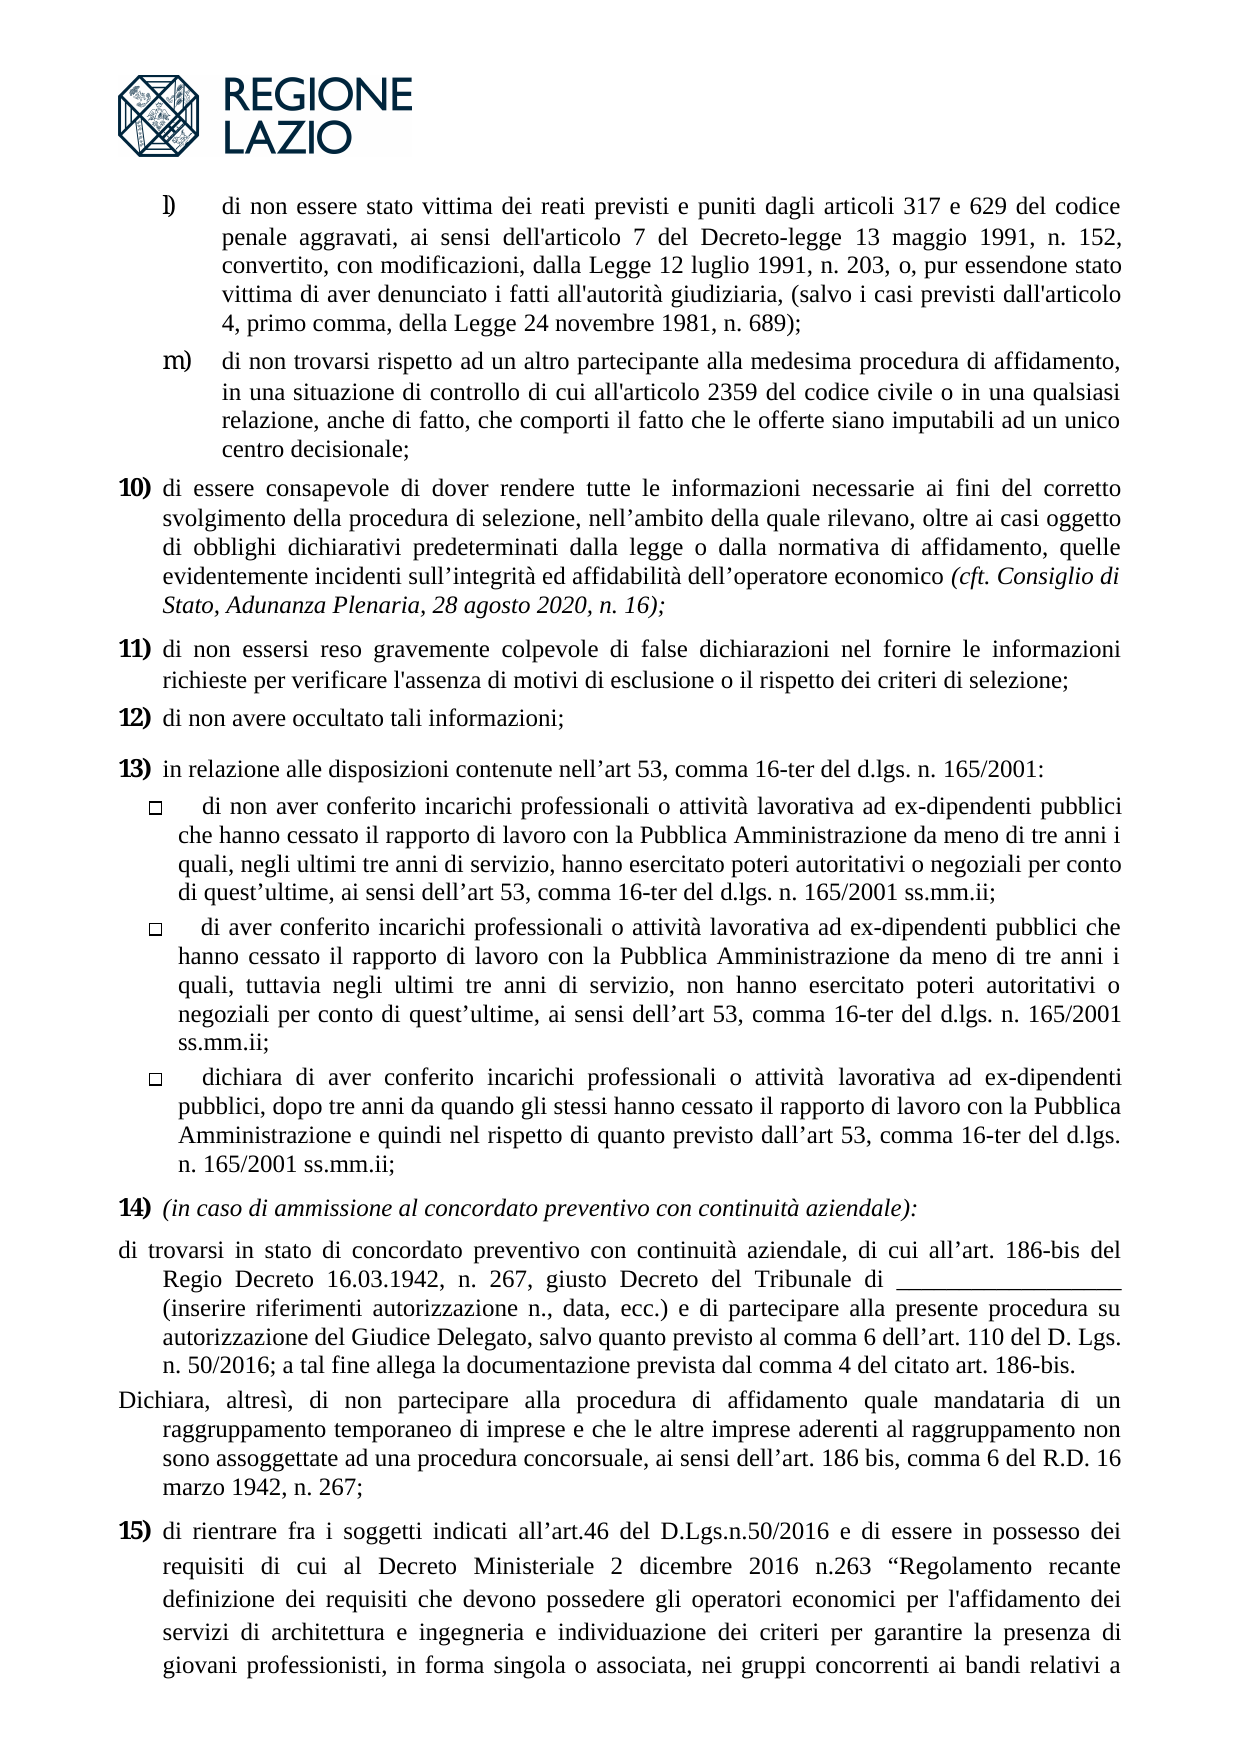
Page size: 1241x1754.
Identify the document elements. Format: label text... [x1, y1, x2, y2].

list (in caso di ammissione al concordato preventivo con continuità aziendale): [118, 1190, 1122, 1224]
list di non trovarsi rispetto ad un altro partecipante alla medesima procedura di affidamento, in una situazione di controllo di cui all'articolo 2359 del codice civile o in una qualsiasi relazione, anche di fatto, che comporti il fatto che le offerte siano imputabili ad un unico centro decisionale; [162, 343, 1122, 463]
list di non avere occultato tali informazioni; [118, 700, 1122, 734]
text dichiara di aver conferito incarichi professionali o attività lavorativa ad ex-dipendenti pubblici, dopo tre anni da quando gli stessi hanno cessato il rapporto di lavoro con la Pubblica Amministrazione e quindi nel rispetto di quanto previsto dall’art 53, comma 16-ter del d.lgs. n. 165/2001 ss.mm.ii; [178, 1062, 1122, 1177]
list di trovarsi in stato di concordato preventivo con continuità aziendale, di cui all’art. 186-bis del Regio Decreto 16.03.1942, n. 267, giusto Decreto del Tribunale di __________________ (inserire riferimenti autorizzazione n., data, ecc.) e di partecipare alla presente procedura su autorizzazione del Giudice Delegato, salvo quanto previsto al comma 6 dell’art. 110 del D. Lgs. n. 50/2016; a tal fine allega la documentazione prevista dal comma 4 del citato art. 186-bis. [118, 1235, 1122, 1379]
list di essere consapevole di dover rendere tutte le informazioni necessarie ai fini del corretto svolgimento della procedura di selezione, nell’ambito della quale rilevano, oltre ai casi oggetto di obblighi dichiarativi predeterminati dalla legge o dalla normativa di affidamento, quelle evidentemente incidenti sull’integrità ed affidabilità dell’operatore economico (cft. Consiglio di Stato, Adunanza Plenaria, 28 agosto 2020, n. 16); [118, 469, 1122, 618]
list di non essere stato vittima dei reati previsti e puniti dagli articoli 317 e 629 del codice penale aggravati, ai sensi dell'articolo 7 del Decreto-legge 13 maggio 1991, n. 152, convertito, con modificazioni, dalla Legge 12 luglio 1991, n. 203, o, pur essendone stato vittima di aver denunciato i fatti all'autorità giudiziaria, (salvo i casi previsti dall'articolo 4, primo comma, della Legge 24 novembre 1981, n. 689); [162, 187, 1122, 337]
text di aver conferito incarichi professionali o attività lavorativa ad ex-dipendenti pubblici che hanno cessato il rapporto di lavoro con la Pubblica Amministrazione da meno di tre anni i quali, tuttavia negli ultimi tre anni di servizio, non hanno esercitato poteri autoritativi o negoziali per conto di quest’ultime, ai sensi dell’art 53, comma 16-ter del d.lgs. n. 165/2001 ss.mm.ii; [178, 912, 1122, 1056]
list di non essersi reso gravemente colpevole di false dichiarazioni nel fornire le informazioni richieste per verificare l'assenza di motivi di esclusione o il rispetto dei criteri di selezione; [118, 631, 1122, 694]
list in relazione alle disposizioni contenute nell’art 53, comma 16-ter del d.lgs. n. 165/2001: [118, 751, 1122, 785]
list Dichiara, altresì, di non partecipare alla procedura di affidamento quale mandataria di un raggruppamento temporaneo di imprese e che le altre imprese aderenti al raggruppamento non sono assoggettate ad una procedura concorsuale, ai sensi dell’art. 186 bis, comma 6 del R.D. 16 marzo 1942, n. 267; [118, 1385, 1122, 1500]
picture [118, 75, 412, 157]
text di non aver conferito incarichi professionali o attività lavorativa ad ex-dipendenti pubblici che hanno cessato il rapporto di lavoro con la Pubblica Amministrazione da meno di tre anni i quali, negli ultimi tre anni di servizio, hanno esercitato poteri autoritativi o negoziali per conto di quest’ultime, ai sensi dell’art 53, comma 16-ter del d.lgs. n. 165/2001 ss.mm.ii; [178, 791, 1122, 906]
